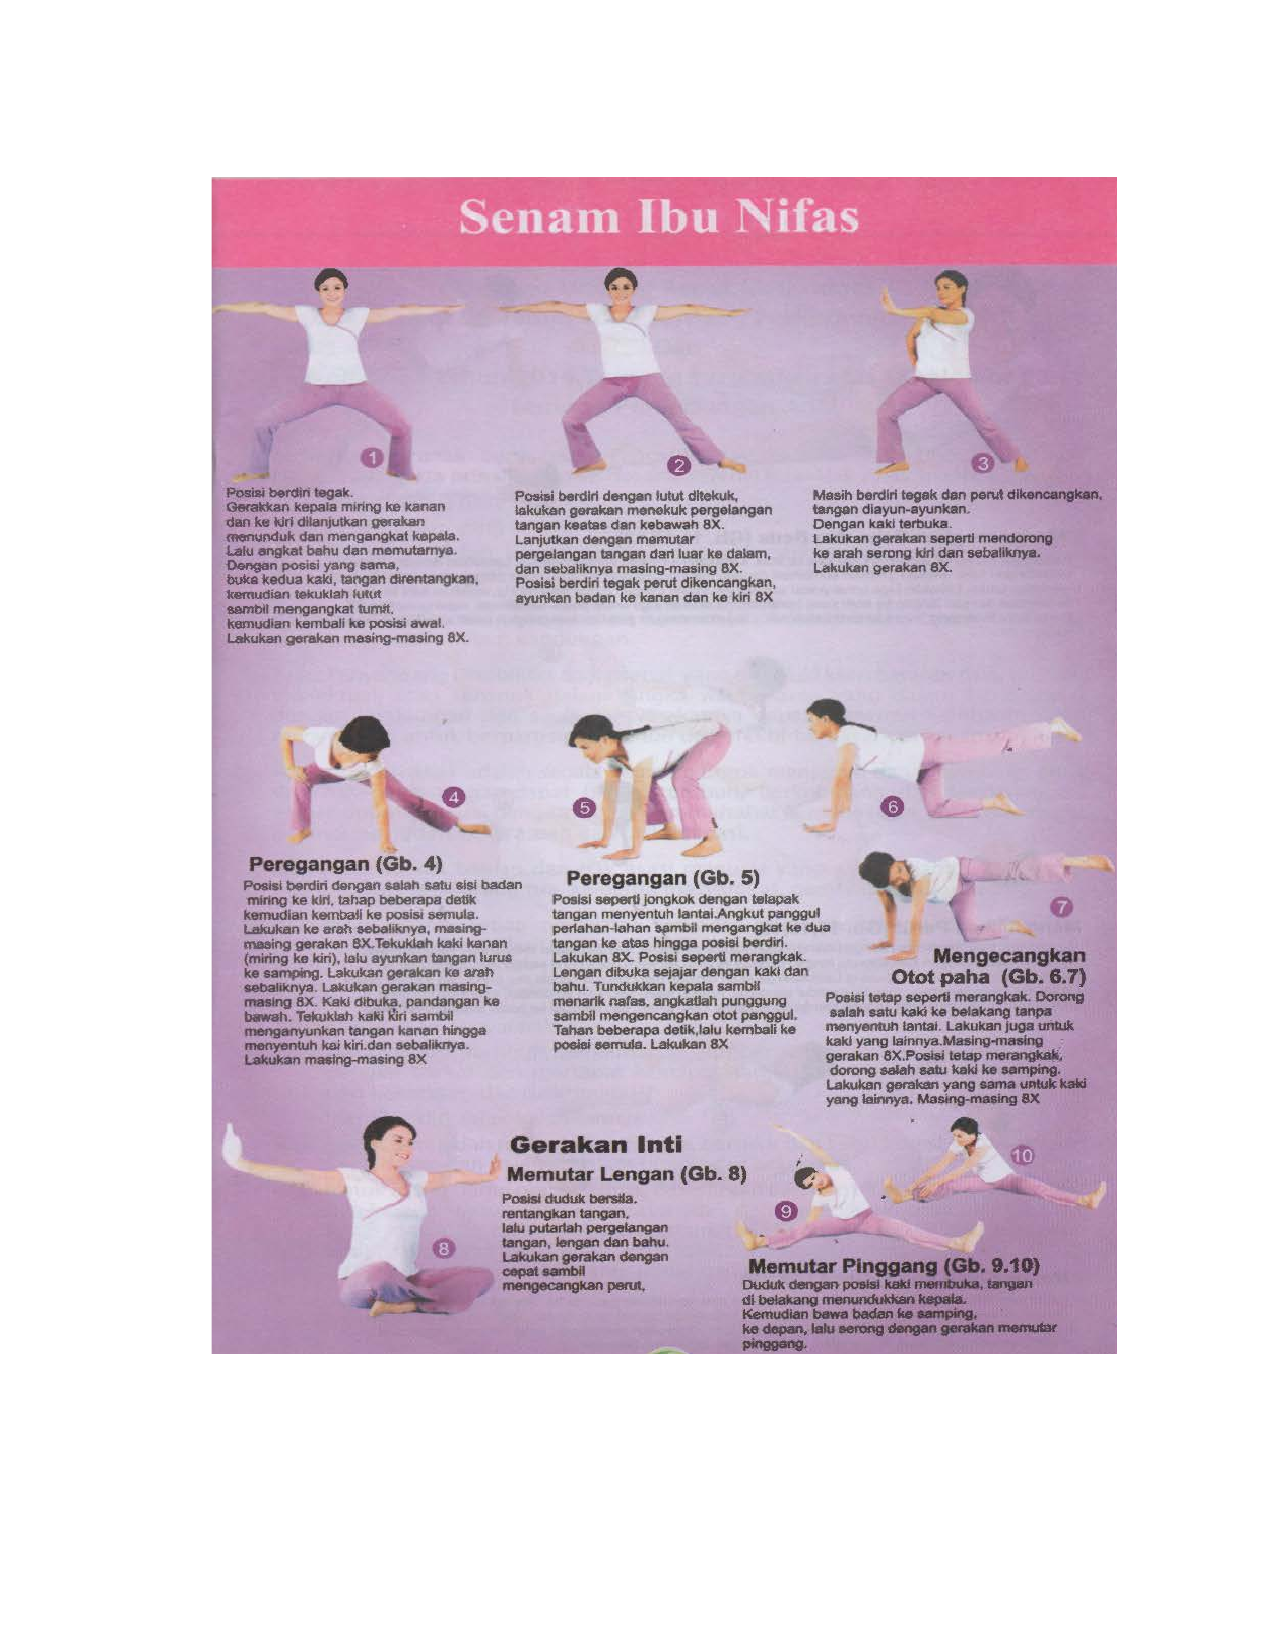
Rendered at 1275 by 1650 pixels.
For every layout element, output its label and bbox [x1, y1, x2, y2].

picture [210, 177, 1120, 1355]
